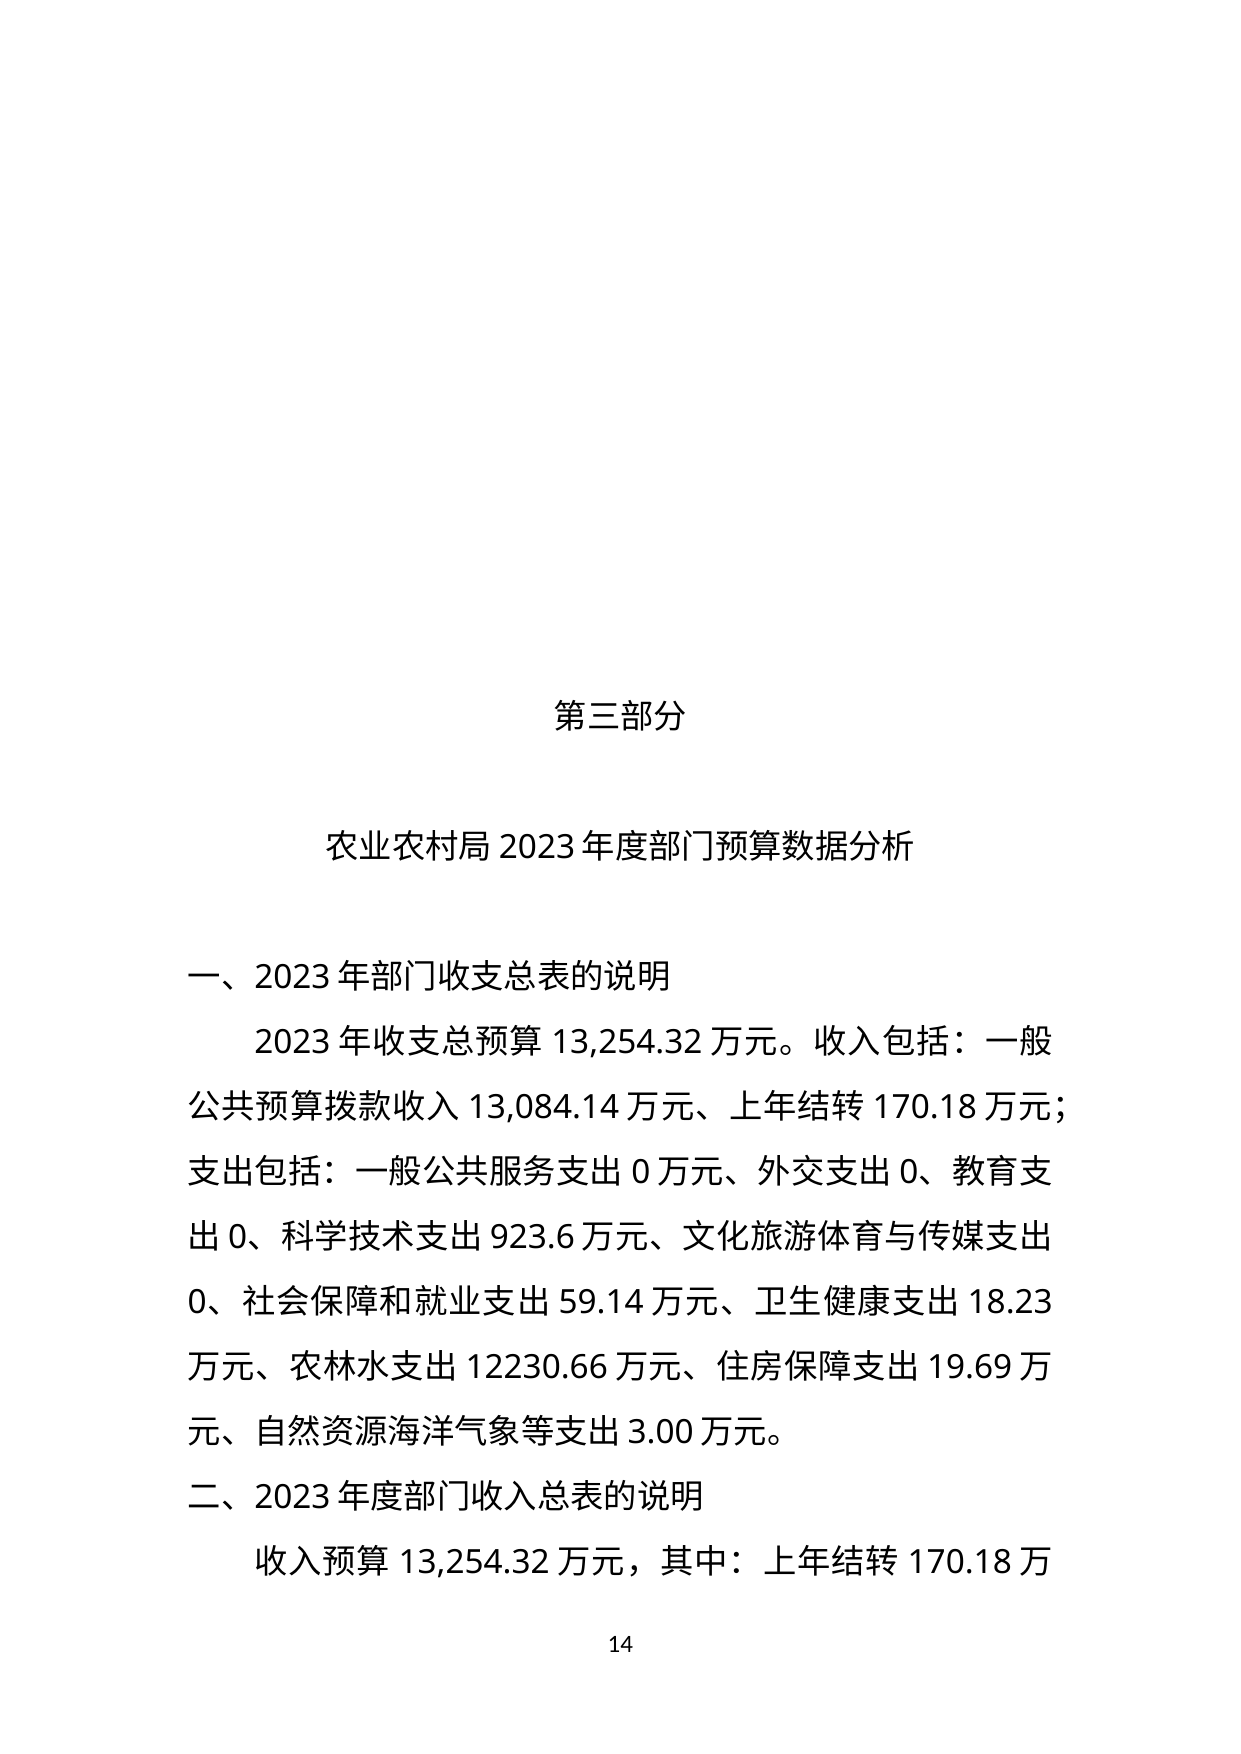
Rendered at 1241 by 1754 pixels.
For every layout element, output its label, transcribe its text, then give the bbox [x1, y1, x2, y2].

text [187, 1527, 1053, 1592]
text 第三部分 [187, 682, 1053, 747]
text 二、2023年度部门收入总表的说明 [187, 1462, 1053, 1527]
text 2023年收支总预算13,254.32万元。收入包括：一般公共预算拨款收入13,084.14万元、上年结转170.18万元；支出包括：一般公共服务支出0万元、外交支出0、教育支出0、科学技术支出923.6万元、文化旅游体育与传媒支出0、社会保障和就业支出59.14万元、卫生健康支出18.23万元、农林水支出12230.66万元、住房保障支出19.69万元、自然资源海洋气象等支出3.00万元。 [187, 1007, 1053, 1462]
text 一、2023年部门收支总表的说明 [187, 942, 1053, 1007]
text 农业农村局2023年度部门预算数据分析 [187, 812, 1053, 877]
